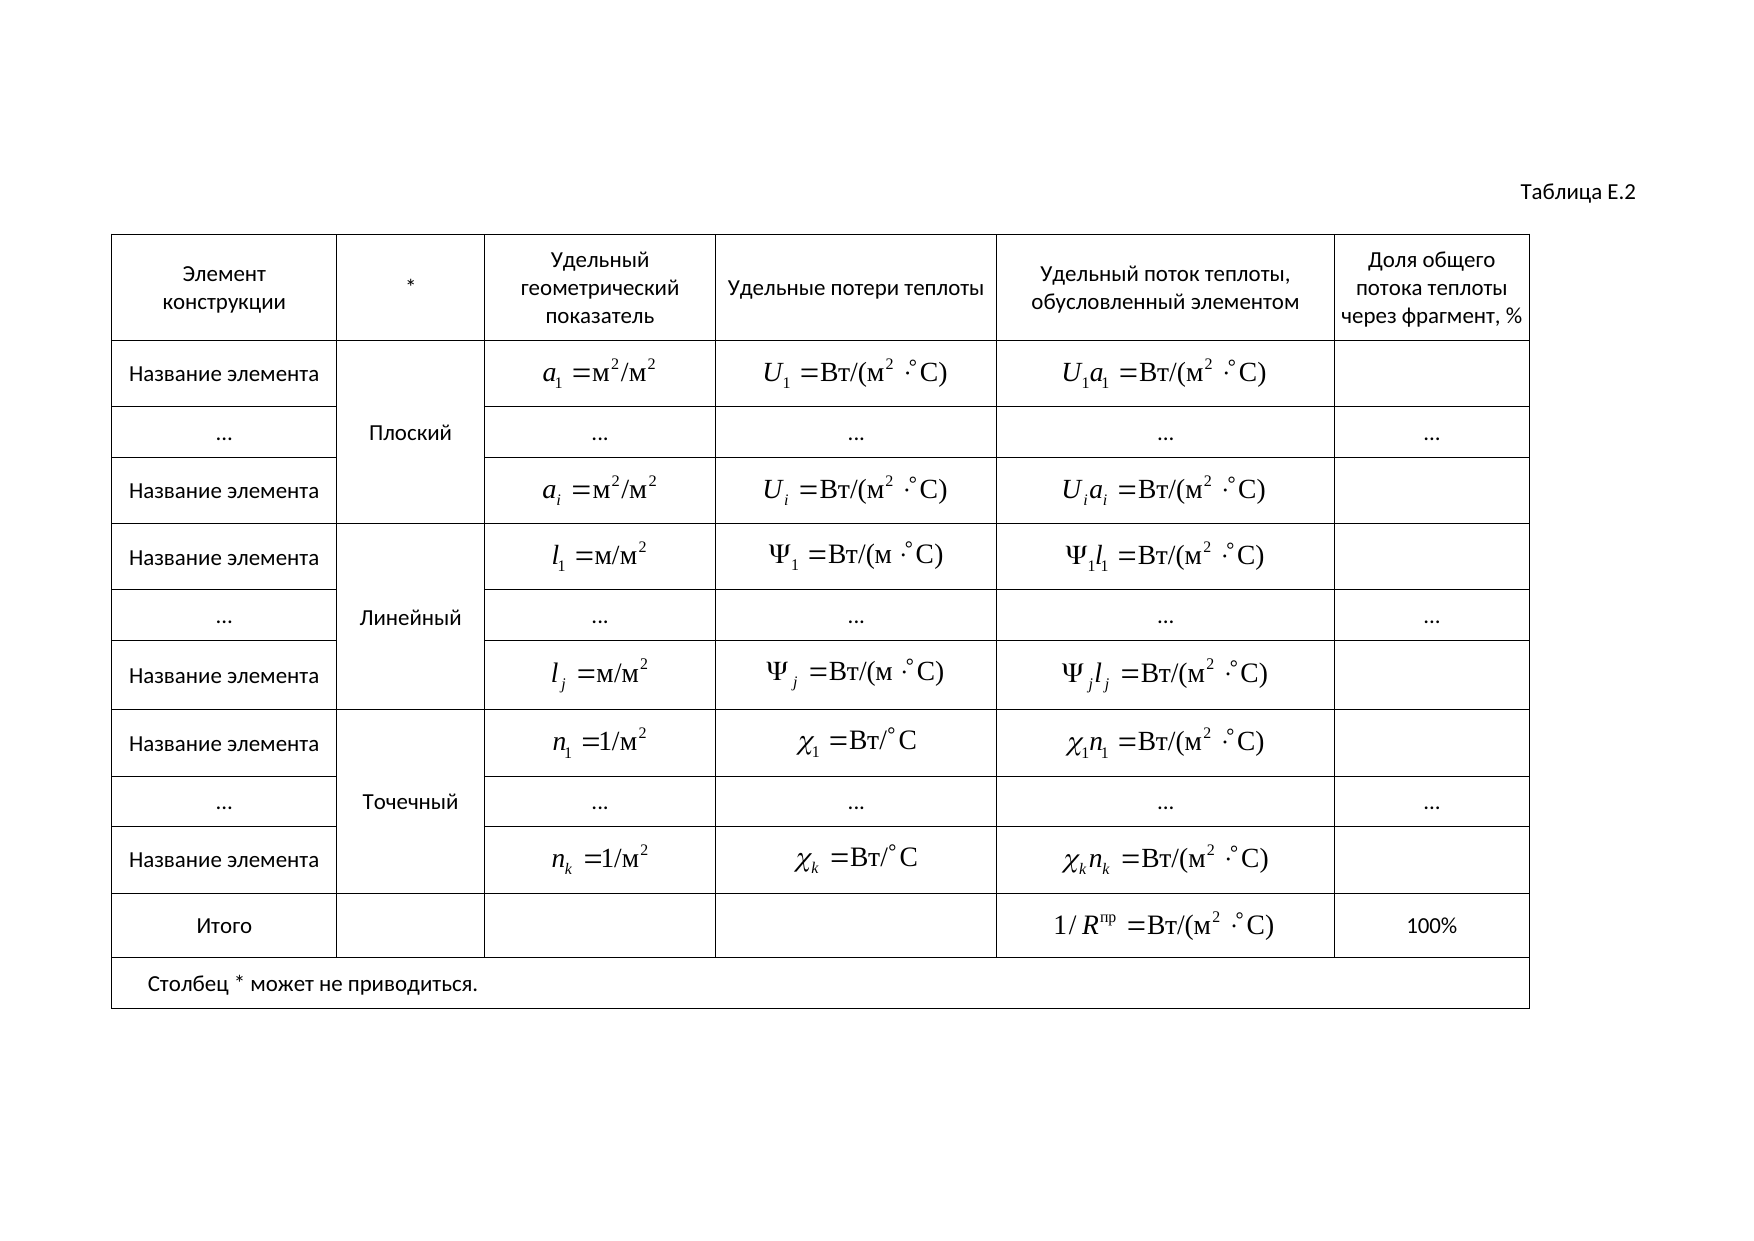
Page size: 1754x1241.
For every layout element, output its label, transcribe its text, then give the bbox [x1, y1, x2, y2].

table_cell ... [485, 590, 715, 640]
table_cell ... [485, 407, 715, 457]
table_cell ... [1335, 407, 1529, 457]
table_header Удельный поток теплоты, обусловленный элементом [997, 235, 1334, 340]
table_cell [485, 524, 715, 589]
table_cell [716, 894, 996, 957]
table_cell [485, 641, 715, 709]
table_header Удельные потери теплоты [716, 235, 996, 340]
table_cell [1335, 641, 1529, 709]
table_cell Название элемента [112, 827, 336, 892]
table_cell [485, 710, 715, 776]
table_cell ... [716, 777, 996, 826]
table_cell [716, 827, 996, 892]
table_cell [716, 524, 996, 589]
table_cell Название элемента [112, 341, 336, 406]
table_cell [1335, 341, 1529, 406]
table_cell [1335, 710, 1529, 776]
table_cell [716, 641, 996, 709]
table_header Доля общего потока теплоты через фрагмент, % [1335, 235, 1529, 340]
table_cell [716, 341, 996, 406]
table_header Элемент конструкции [112, 235, 336, 340]
table_cell [997, 827, 1334, 892]
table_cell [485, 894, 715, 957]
table_cell Итого [112, 894, 336, 957]
table_cell [1335, 524, 1529, 589]
text Таблица Е.2 [118, 177, 1636, 205]
table_cell [485, 458, 715, 523]
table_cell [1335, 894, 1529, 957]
table_cell Название элемента [112, 710, 336, 776]
table_header * [337, 235, 484, 340]
table_cell ... [997, 590, 1334, 640]
table_cell ... [112, 777, 336, 826]
table_cell [485, 341, 715, 406]
table_cell Название элемента [112, 524, 336, 589]
table_header Удельный геометрический показатель [485, 235, 715, 340]
table_cell ... [112, 590, 336, 640]
table_cell [337, 894, 484, 957]
table_cell ... [1335, 777, 1529, 826]
table_cell [1335, 458, 1529, 523]
table_cell Название элемента [112, 458, 336, 523]
table_cell [997, 641, 1334, 709]
table_cell ... [1335, 590, 1529, 640]
table_cell ... [716, 407, 996, 457]
table_cell ... [997, 407, 1334, 457]
table_cell [485, 827, 715, 892]
table_cell [1335, 827, 1529, 892]
table_cell ... [716, 590, 996, 640]
table_cell [716, 710, 996, 776]
table_cell [997, 458, 1334, 523]
table_cell ... [997, 777, 1334, 826]
table_cell Точечный [337, 710, 484, 892]
table_cell [716, 458, 996, 523]
table_cell ... [485, 777, 715, 826]
table_cell [997, 710, 1334, 776]
table_cell Плоский [337, 341, 484, 523]
table_cell ... [112, 407, 336, 457]
table_cell [997, 341, 1334, 406]
table_cell Линейный [337, 524, 484, 709]
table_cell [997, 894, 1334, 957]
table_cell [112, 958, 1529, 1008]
table_cell [997, 524, 1334, 589]
table_cell Название элемента [112, 641, 336, 709]
